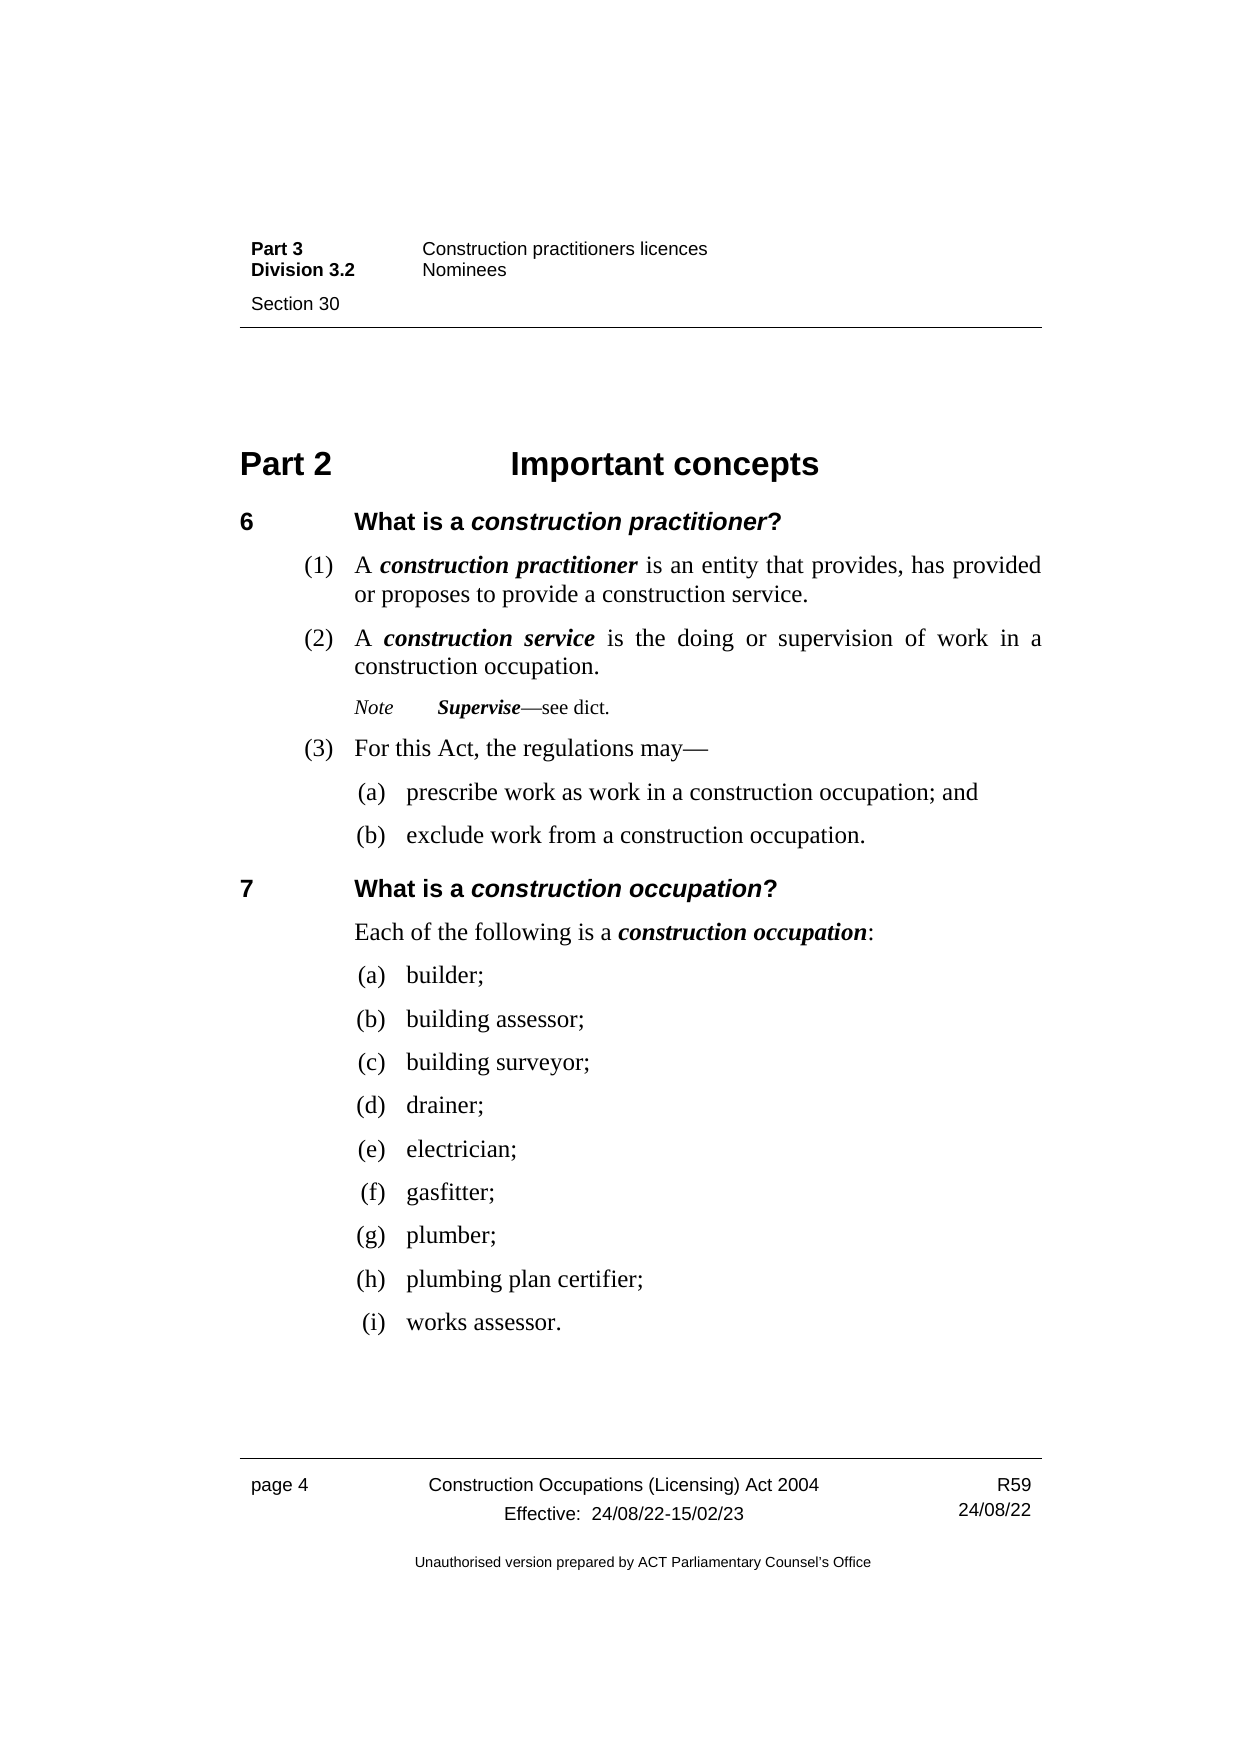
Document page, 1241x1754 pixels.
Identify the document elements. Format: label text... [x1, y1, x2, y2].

text (i) works assessor. [239, 1307, 1042, 1336]
text Part 2 Important concepts [239, 444, 1042, 482]
text (h) plumbing plan certifier; [239, 1264, 1042, 1292]
text (c) building surveyor; [239, 1047, 1042, 1076]
text 7 What is a construction occupation? [239, 874, 1042, 902]
text (a) prescribe work as work in a construction occupation; and [239, 777, 1042, 805]
text (g) plumber; [239, 1220, 1042, 1249]
text (b) building assessor; [239, 1004, 1042, 1032]
text (d) drainer; [239, 1090, 1042, 1119]
text (a) builder; [239, 960, 1042, 989]
text (e) electrician; [239, 1134, 1042, 1162]
text Each of the following is a construction occupation: [354, 917, 1042, 946]
text 6 What is a construction practitioner? [239, 507, 1042, 536]
text (3) For this Act, the regulations may— [239, 733, 1042, 762]
text (1) A construction practitioner is an entity that provides, has provided or proposes to provide a construction service. [239, 551, 1042, 608]
text (2) A construction service is the doing or supervision of work in a construction occupation. [239, 623, 1042, 680]
text Note Supervise—see dict. [354, 695, 1042, 719]
text (b) exclude work from a construction occupation. [239, 820, 1042, 849]
text (f) gasfitter; [239, 1177, 1042, 1206]
